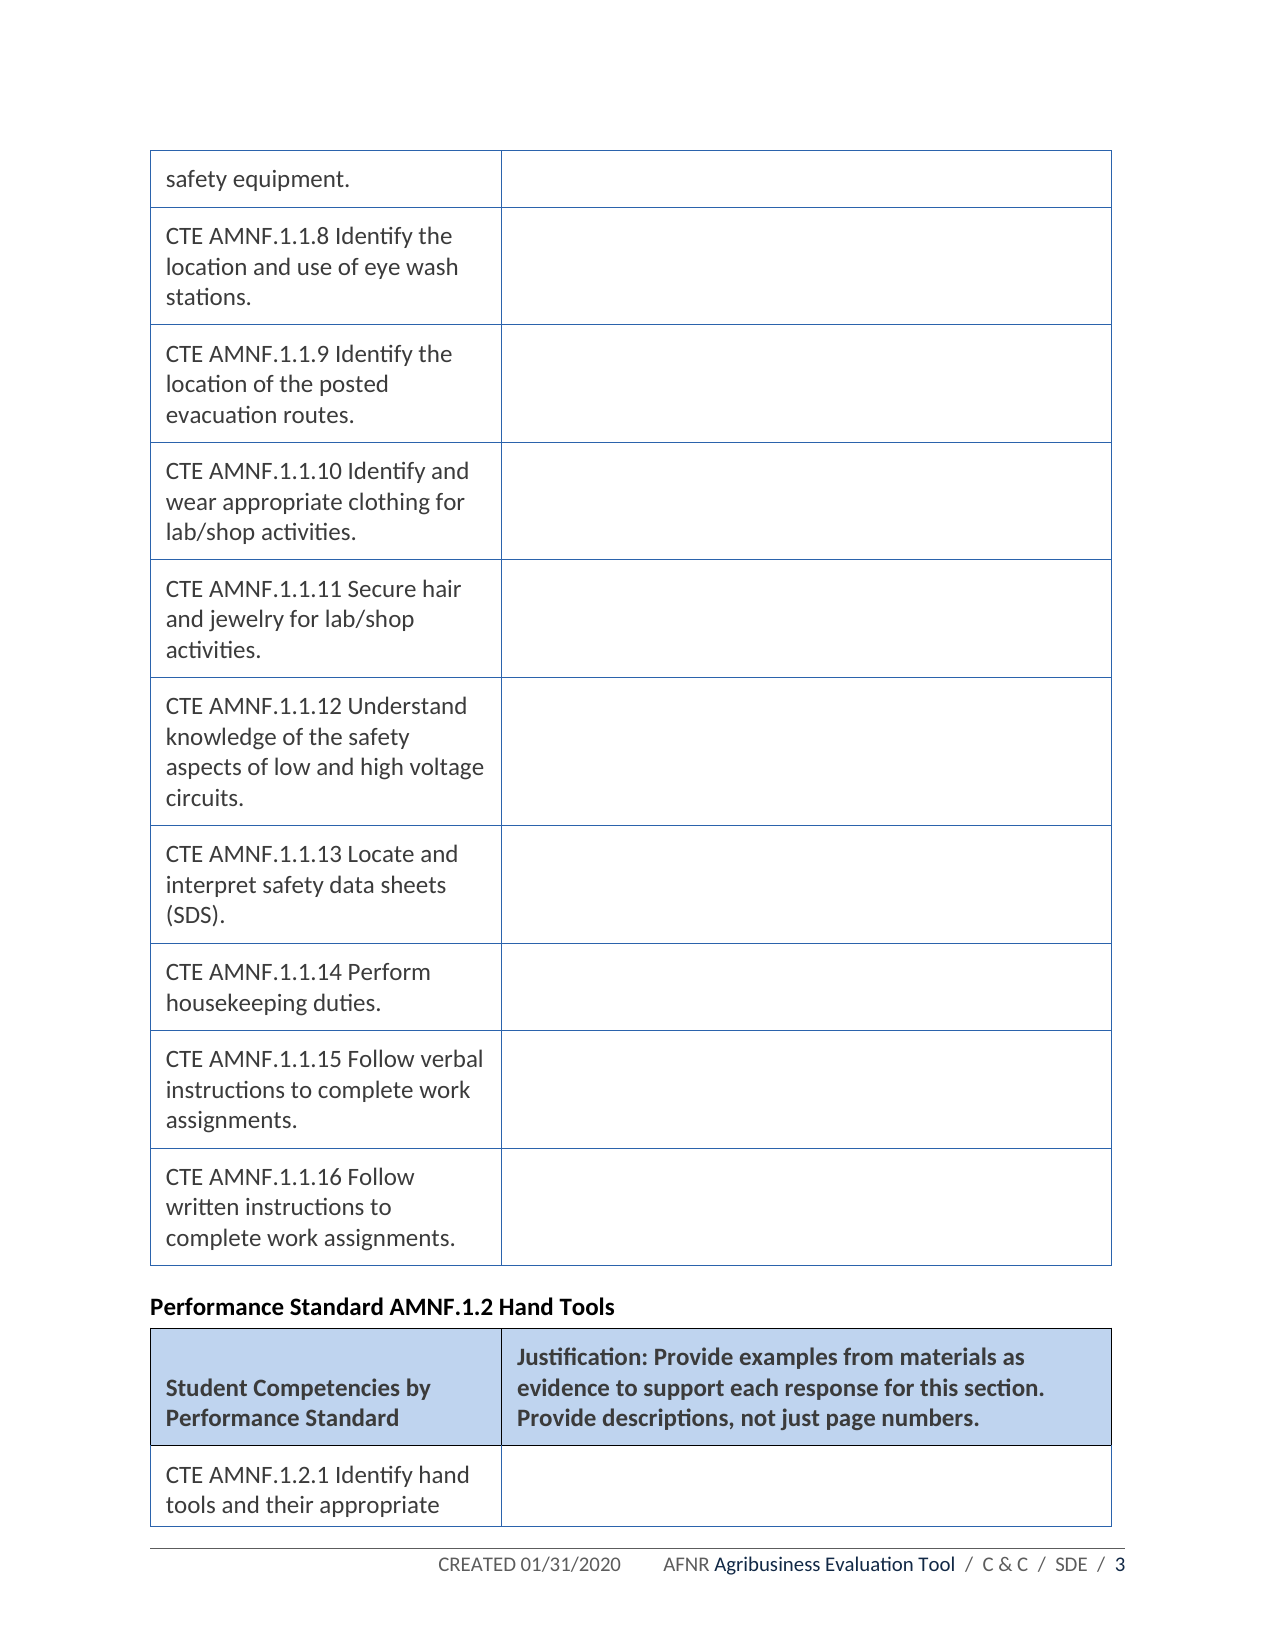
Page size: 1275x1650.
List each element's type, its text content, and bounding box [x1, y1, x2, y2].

table_cell CTE AMNF.1.1.12 Understand knowledge of the safety aspects of low and high voltage circuits. [151, 678, 501, 825]
table_cell [502, 208, 1111, 324]
table_cell [502, 325, 1111, 442]
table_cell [151, 1446, 501, 1526]
table_header Justification: Provide examples from materials as evidence to support each response for this section. Provide descriptions, not just page numbers. [502, 1329, 1111, 1445]
table_cell CTE AMNF.1.1.14 Perform housekeeping duties. [151, 944, 501, 1030]
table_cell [151, 151, 501, 207]
table_cell CTE AMNF.1.1.13 Locate and interpret safety data sheets (SDS). [151, 826, 501, 943]
table_cell [502, 560, 1111, 677]
table_cell CTE AMNF.1.1.15 Follow verbal instructions to complete work assignments. [151, 1031, 501, 1147]
table_cell [502, 151, 1111, 207]
table_header Student Competencies by Performance Standard [151, 1329, 501, 1445]
table_cell [502, 443, 1111, 559]
table_cell CTE AMNF.1.1.8 Identify the location and use of eye wash stations. [151, 208, 501, 324]
table_cell [502, 1149, 1111, 1265]
table_cell [502, 1031, 1111, 1147]
table_cell CTE AMNF.1.1.16 Follow written instructions to complete work assignments. [151, 1149, 501, 1265]
table_cell [502, 944, 1111, 1030]
subtitle Performance Standard AMNF.1.2 Hand Tools [150, 1291, 1125, 1322]
table_cell [502, 826, 1111, 943]
table_cell [502, 678, 1111, 825]
table_cell CTE AMNF.1.1.10 Identify and wear appropriate clothing for lab/shop activities. [151, 443, 501, 559]
table_cell [502, 1446, 1111, 1526]
table_cell CTE AMNF.1.1.9 Identify the location of the posted evacuation routes. [151, 325, 501, 442]
table_cell CTE AMNF.1.1.11 Secure hair and jewelry for lab/shop activities. [151, 560, 501, 677]
